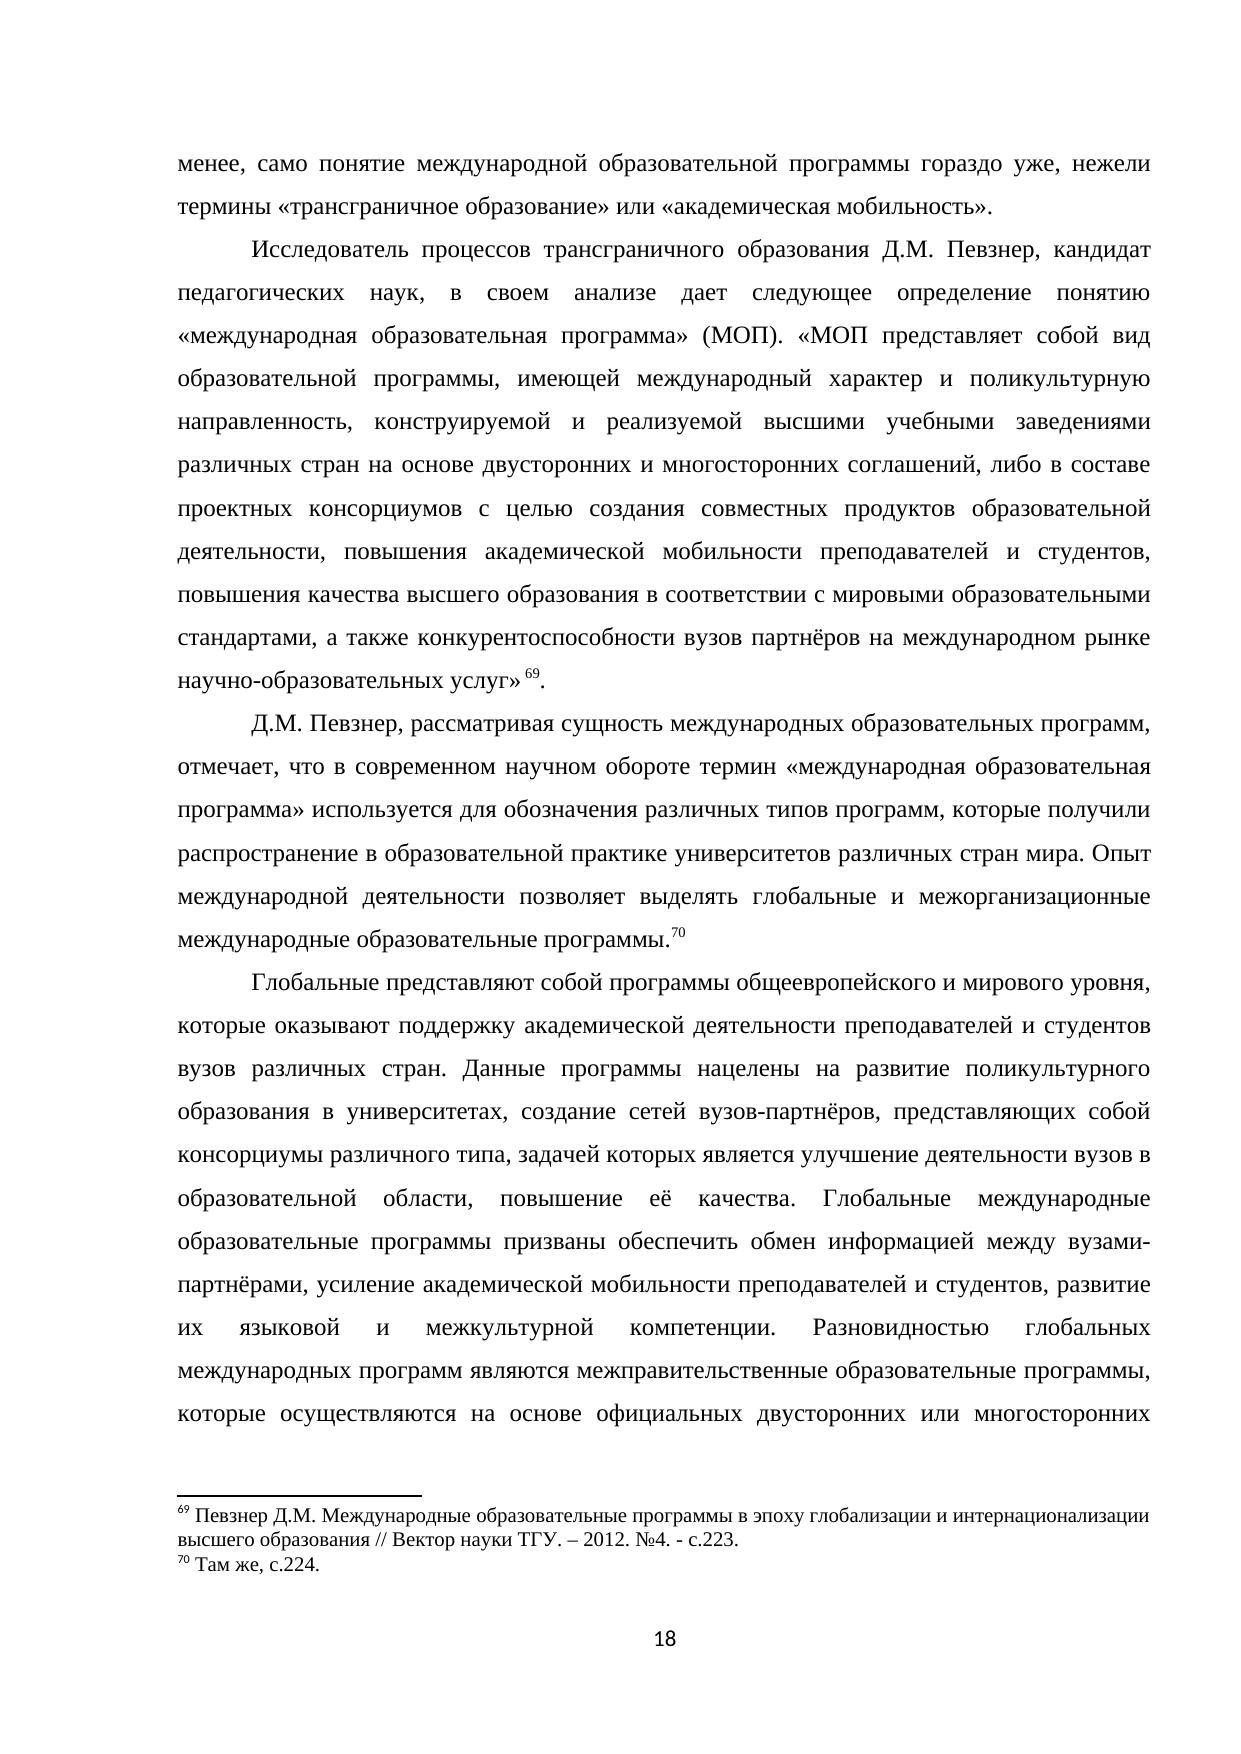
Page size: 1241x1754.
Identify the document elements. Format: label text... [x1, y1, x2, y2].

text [177, 967, 1152, 1427]
text Исследователь процессов трансграничного образования Д.М. Певзнер, кандидат педагогических наук, в своем анализе дает следующее определение понятию «международная образовательная программа» (МОП). «МОП представляет собой вид образовательной программы, имеющей международный характер и поликультурную направленность, конструируемой и реализуемой высшими учебными заведениями различных стран на основе двусторонних и многосторонних соглашений, либо в составе проектных консорциумов с целью создания совместных продуктов образовательной деятельности, повышения академической мобильности преподавателей и студентов, повышения качества высшего образования в соответствии с мировыми образовательными стандартами, а также конкурентоспособности вузов партнёров на международном рынке научно-образовательных услуг» . [177, 234, 1152, 694]
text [177, 148, 1152, 219]
text Д.М. Певзнер, рассматривая сущность международных образовательных программ, отмечает, что в современном научном обороте термин «международная образовательная программа» используется для обозначения различных типов программ, которые получили распространение в образовательной практике университетов различных стран мира. Опыт международной деятельности позволяет выделять глобальные и межорганизационные международные образовательные программы. [177, 708, 1152, 953]
